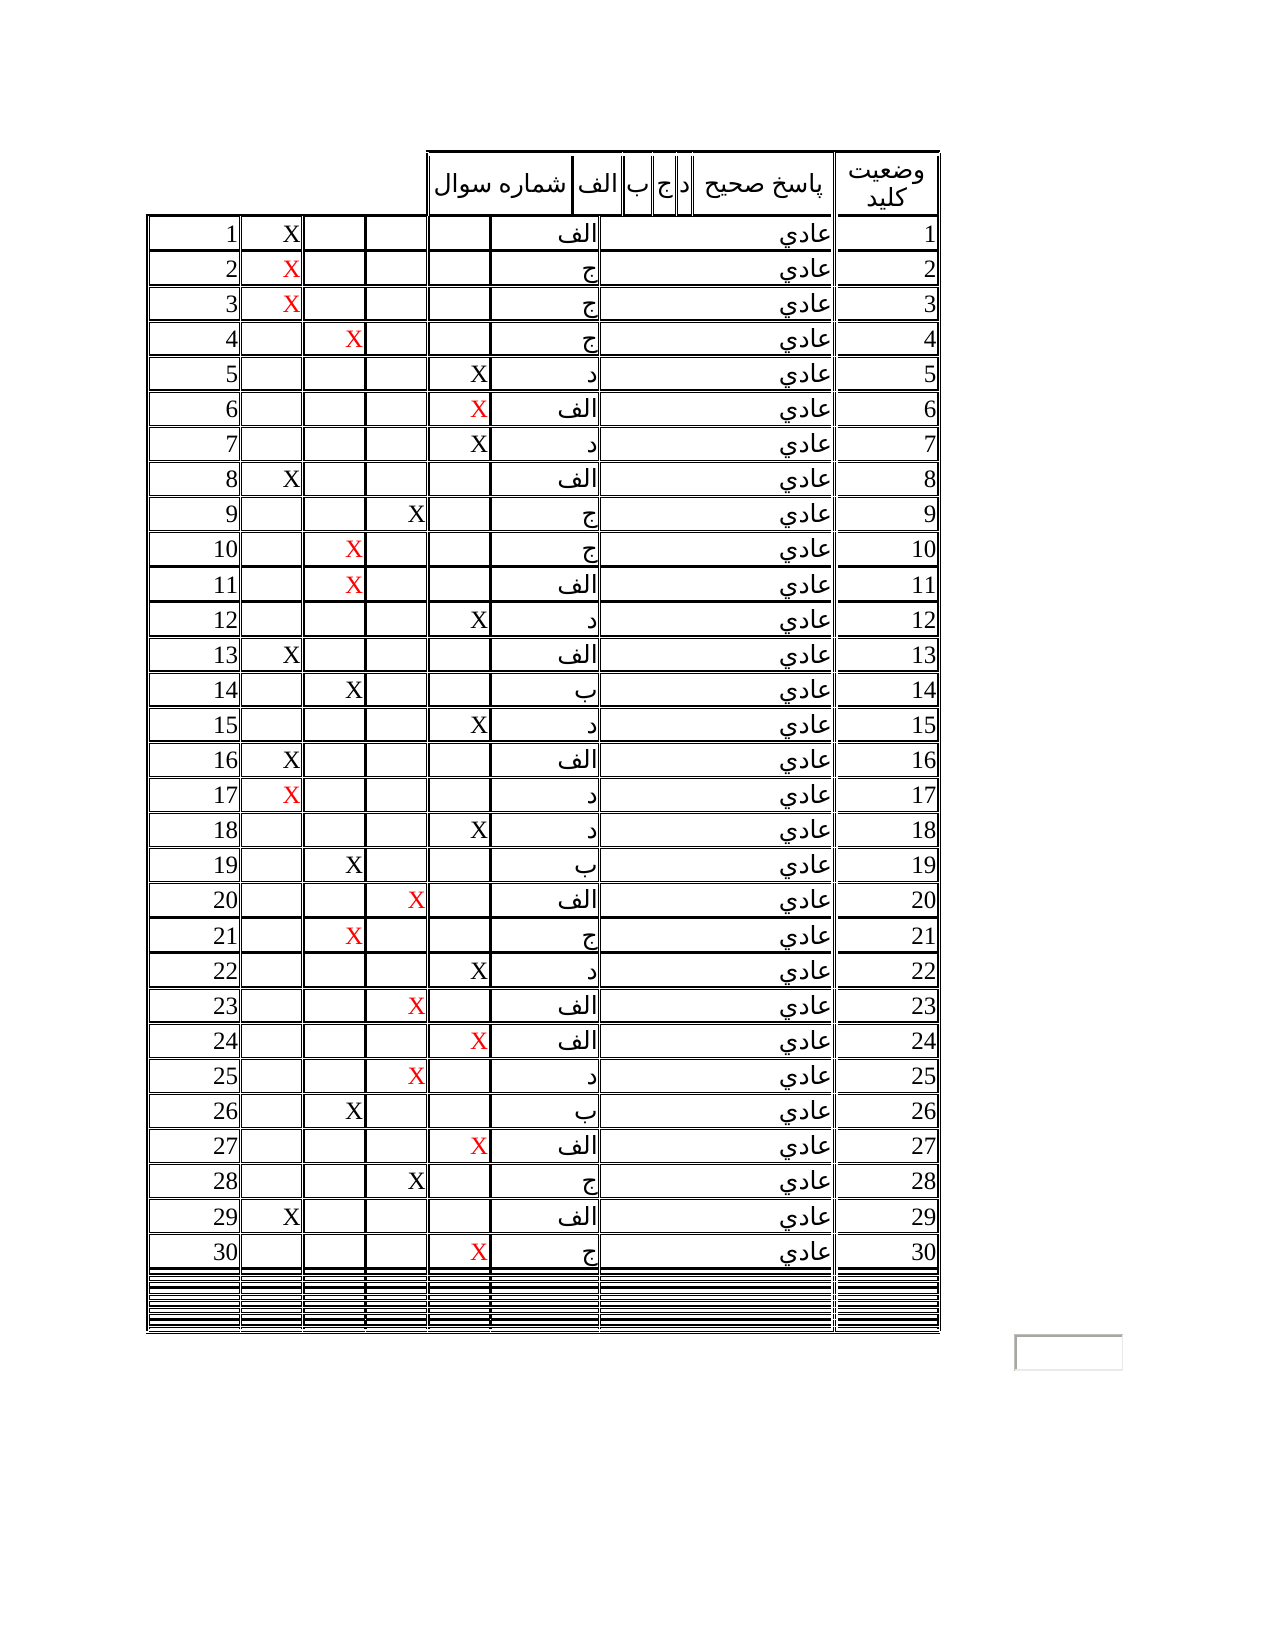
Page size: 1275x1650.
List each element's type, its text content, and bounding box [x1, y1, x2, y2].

table_cell [242, 990, 301, 1021]
table_cell [367, 393, 426, 424]
table_cell X [430, 393, 489, 424]
table_cell [367, 814, 426, 846]
table_cell [430, 252, 489, 284]
table_cell 10 [834, 530, 939, 565]
table_cell عادي [600, 1197, 834, 1232]
table_cell 8 [150, 463, 239, 495]
table_cell [367, 1235, 426, 1267]
table_cell [242, 568, 301, 600]
table_cell X [430, 709, 489, 740]
table_cell 4 [836, 319, 938, 354]
table_cell X [305, 849, 364, 881]
table_cell [242, 674, 301, 705]
table_cell الف [492, 990, 598, 1021]
table_cell [242, 1095, 301, 1127]
table_cell د [492, 358, 598, 389]
table_cell عادي [601, 635, 833, 670]
table_cell عادي [600, 530, 834, 565]
table_cell [305, 639, 364, 670]
table_cell عادي [601, 354, 833, 389]
table_cell X [367, 498, 426, 530]
table_cell [305, 252, 364, 284]
table_cell 27 [834, 1127, 939, 1162]
table_header ب [623, 153, 652, 214]
table_cell الف [492, 1025, 598, 1056]
table_cell عادي [601, 670, 833, 705]
table_cell [305, 1025, 364, 1056]
table_cell عادي [600, 1162, 834, 1197]
table_cell عادي [601, 705, 833, 740]
table_cell [242, 1235, 301, 1267]
table_cell ج [492, 498, 598, 530]
table_cell [305, 1235, 364, 1267]
table_cell عادي [600, 495, 834, 530]
table_cell ج [492, 1235, 598, 1267]
table_cell عادي [600, 811, 834, 846]
table_cell X [430, 954, 489, 986]
table_cell الف [492, 639, 598, 670]
table_cell X [305, 1095, 364, 1127]
table_cell [242, 884, 301, 916]
table_cell [242, 919, 301, 951]
table_cell 11 [836, 565, 937, 600]
table_cell [242, 498, 301, 530]
table_cell الف [492, 217, 598, 249]
table_cell [367, 1095, 426, 1127]
table_cell الف [492, 744, 598, 776]
table_cell د [492, 603, 598, 635]
table_cell د [492, 954, 598, 986]
table_cell X [242, 744, 301, 776]
table_cell 24 [150, 1025, 239, 1056]
table_cell [242, 603, 301, 635]
table_cell د [492, 814, 598, 846]
table_cell 25 [150, 1060, 239, 1091]
table_cell عادي [601, 600, 833, 635]
table_cell عادي [600, 881, 834, 916]
table_cell [430, 1060, 489, 1091]
table_cell 16 [836, 740, 938, 776]
table_cell 7 [150, 428, 239, 459]
table_cell 1 [836, 214, 937, 249]
table_cell [367, 323, 426, 354]
table_cell عادي [601, 389, 833, 424]
table_cell ج [492, 323, 598, 354]
table_cell 22 [150, 954, 239, 986]
table_cell [367, 288, 426, 319]
table_cell عادي [601, 284, 833, 319]
table_header د [676, 153, 693, 214]
table_cell [367, 709, 426, 740]
table_cell X [367, 1165, 426, 1197]
table_cell [430, 919, 489, 951]
table_cell ج [492, 919, 598, 951]
table_cell [430, 674, 489, 705]
table_cell 9 [150, 498, 239, 530]
table_cell [305, 603, 364, 635]
table_cell [305, 358, 364, 389]
table_cell عادي [601, 214, 833, 249]
table_cell [305, 217, 364, 249]
table_cell ب [492, 1095, 598, 1127]
table_cell 10 [150, 533, 239, 565]
table_cell 3 [150, 288, 239, 319]
table_cell [240, 1324, 303, 1331]
table_cell 6 [836, 389, 938, 424]
table_cell عادي [601, 951, 833, 986]
table_cell X [430, 1130, 489, 1162]
table_cell [367, 358, 426, 389]
table_cell [305, 428, 364, 459]
table_cell [305, 779, 364, 811]
table_cell ب [492, 674, 598, 705]
table_cell 23 [150, 990, 239, 1021]
table_cell [367, 674, 426, 705]
table_cell X [430, 814, 489, 846]
table_cell [367, 533, 426, 565]
table_cell X [305, 568, 364, 600]
table_cell 15 [150, 709, 239, 740]
table_cell X [367, 990, 426, 1021]
table_cell 28 [150, 1165, 239, 1197]
table_cell [367, 639, 426, 670]
table_cell [430, 1095, 489, 1127]
table_cell 19 [150, 849, 239, 881]
table_cell عادي [601, 916, 833, 951]
table_cell X [305, 674, 364, 705]
table_cell عادي [601, 1056, 833, 1091]
table_cell 25 [836, 1056, 938, 1091]
table_cell [242, 849, 301, 881]
table_cell 26 [150, 1095, 239, 1127]
table_cell [430, 217, 489, 249]
table_cell د [492, 779, 598, 811]
table_header ج [653, 153, 676, 214]
table_cell 5 [836, 354, 938, 389]
table_cell 7 [836, 425, 938, 459]
table_cell [305, 709, 364, 740]
table_cell عادي [601, 1021, 833, 1056]
table_cell 20 [834, 881, 939, 916]
table_cell 11 [150, 568, 239, 600]
table_cell X [430, 428, 489, 459]
table_cell 21 [150, 919, 239, 951]
table_cell X [430, 358, 489, 389]
table_cell د [492, 428, 598, 459]
table_cell عادي [600, 1127, 834, 1162]
table_cell ج [492, 288, 598, 319]
table_cell [242, 954, 301, 986]
table_cell [242, 709, 301, 740]
table_cell X [242, 779, 301, 811]
table_cell X [242, 252, 301, 284]
table_cell [430, 498, 489, 530]
table_cell [430, 1200, 489, 1232]
table_cell [367, 568, 426, 600]
table_cell [430, 323, 489, 354]
table_cell X [305, 533, 364, 565]
table_cell [430, 849, 489, 881]
table_cell 30 [834, 1232, 939, 1267]
table_cell ج [492, 252, 598, 284]
table_cell 14 [836, 670, 938, 705]
table_cell X [430, 603, 489, 635]
table_cell 30 [150, 1235, 239, 1267]
table_cell X [305, 323, 364, 354]
table_cell 2 [836, 249, 937, 284]
table_cell 2 [150, 252, 239, 284]
table_cell 5 [150, 358, 239, 389]
table_cell [367, 603, 426, 635]
table_cell [365, 1324, 428, 1331]
table_cell [305, 1200, 364, 1232]
table_cell [305, 463, 364, 495]
table_cell عادي [601, 740, 833, 776]
table_header شماره سوال [428, 153, 572, 214]
table_cell 4 [150, 323, 239, 354]
table_cell 21 [836, 916, 937, 951]
table_cell [242, 1130, 301, 1162]
table_cell X [242, 463, 301, 495]
table_cell [242, 1165, 301, 1197]
table_cell [305, 744, 364, 776]
table_cell 20 [150, 884, 239, 916]
table_cell 18 [150, 814, 239, 846]
table_cell عادي [601, 425, 833, 459]
table_cell 29 [150, 1200, 239, 1232]
table_cell [242, 323, 301, 354]
table_cell X [242, 639, 301, 670]
table_cell X [367, 1060, 426, 1091]
table_cell [367, 1025, 426, 1056]
table_cell عادي [601, 1091, 833, 1127]
table_cell [367, 1130, 426, 1162]
table_cell عادي [601, 460, 833, 495]
table_cell [305, 288, 364, 319]
table_cell عادي [600, 776, 834, 811]
table_cell [367, 744, 426, 776]
table_cell 19 [834, 846, 939, 881]
table_cell [430, 884, 489, 916]
table_cell ب [492, 849, 598, 881]
table_cell X [430, 1235, 489, 1267]
table_cell [367, 217, 426, 249]
table_cell [242, 1025, 301, 1056]
table_cell [367, 252, 426, 284]
table_cell عادي [600, 846, 834, 881]
table_cell عادي [601, 986, 833, 1021]
table_cell 13 [150, 639, 239, 670]
table_cell X [305, 919, 364, 951]
table_cell [430, 1165, 489, 1197]
table_cell [430, 288, 489, 319]
table_cell عادي [601, 319, 833, 354]
table_cell [367, 463, 426, 495]
table_header وضعيت کليد [836, 153, 939, 214]
table_cell 12 [836, 600, 937, 635]
table_cell X [242, 288, 301, 319]
table_cell [430, 639, 489, 670]
table_cell 24 [836, 1021, 938, 1056]
table_cell 14 [150, 674, 239, 705]
table_cell [305, 498, 364, 530]
table_header الف [572, 152, 623, 214]
table_cell 13 [836, 635, 938, 670]
table_cell [242, 1060, 301, 1091]
table_cell الف [492, 1200, 598, 1232]
table_cell [305, 1060, 364, 1091]
table_cell [367, 919, 426, 951]
table_cell [305, 1130, 364, 1162]
table_cell عادي [601, 565, 833, 600]
table_cell [430, 568, 489, 600]
table_cell [430, 990, 489, 1021]
table_cell 29 [834, 1197, 939, 1232]
table_cell [430, 533, 489, 565]
table_cell [430, 463, 489, 495]
table_cell 26 [836, 1091, 938, 1127]
table_cell [305, 990, 364, 1021]
table_cell [242, 393, 301, 424]
table_cell [367, 1200, 426, 1232]
table_header پاسخ صحيح [693, 153, 833, 214]
table_cell 27 [150, 1130, 239, 1162]
table_cell الف [492, 1130, 598, 1162]
table_cell 17 [150, 779, 239, 811]
table_cell 28 [834, 1162, 939, 1197]
table_cell 8 [836, 460, 938, 495]
table_cell عادي [601, 249, 833, 284]
table_cell X [242, 217, 301, 249]
table_cell X [430, 1025, 489, 1056]
table_cell [430, 779, 489, 811]
table_cell [305, 814, 364, 846]
table_cell [242, 814, 301, 846]
table_cell 6 [150, 393, 239, 424]
table_cell [242, 358, 301, 389]
table_cell ج [492, 533, 598, 565]
table_cell [430, 744, 489, 776]
table_cell 9 [834, 495, 939, 530]
table_cell [305, 884, 364, 916]
table_cell [367, 779, 426, 811]
table_cell [367, 428, 426, 459]
table_cell 15 [836, 705, 938, 740]
table_cell 22 [836, 951, 937, 986]
table_cell [242, 533, 301, 565]
table_cell [367, 954, 426, 986]
table_cell الف [492, 463, 598, 495]
table_cell 12 [150, 603, 239, 635]
table_cell د [492, 1060, 598, 1091]
table_cell 17 [834, 776, 939, 811]
table_cell [305, 393, 364, 424]
table_cell 1 [150, 217, 239, 249]
table_cell X [367, 884, 426, 916]
table_cell 18 [834, 811, 939, 846]
table_cell [305, 1165, 364, 1197]
table_cell الف [492, 393, 598, 424]
table_cell 3 [836, 284, 938, 319]
table_cell [305, 954, 364, 986]
table_cell ج [492, 1165, 598, 1197]
table_cell د [492, 709, 598, 740]
table_cell 16 [150, 744, 239, 776]
table_cell X [242, 1200, 301, 1232]
table_cell [367, 849, 426, 881]
table_cell عادي [600, 1232, 834, 1267]
table_cell الف [492, 568, 598, 600]
table_cell [242, 428, 301, 459]
table_cell 23 [836, 986, 938, 1021]
table_cell الف [492, 884, 598, 916]
